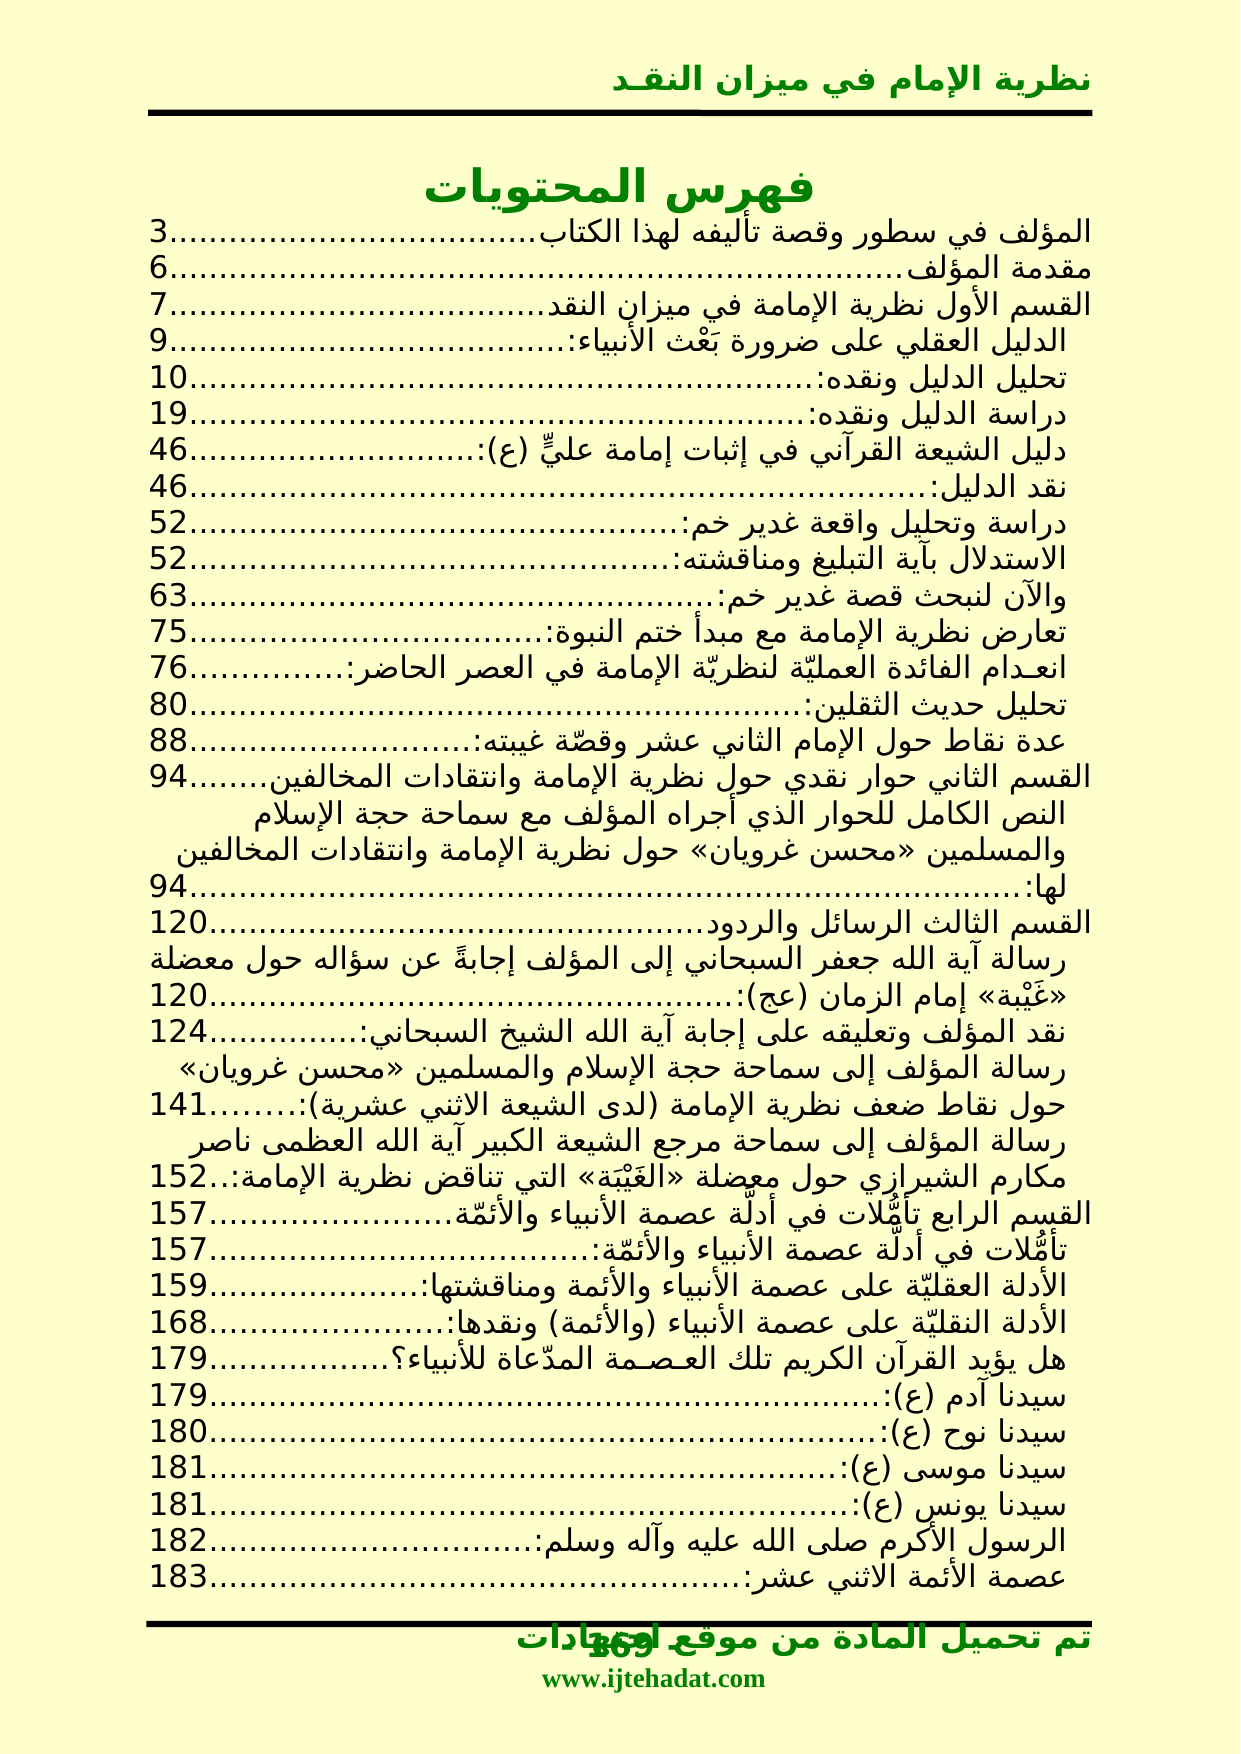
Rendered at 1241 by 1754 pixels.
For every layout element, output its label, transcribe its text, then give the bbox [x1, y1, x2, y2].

text تحليل الدليل ونقده: 10 [148, 359, 1067, 395]
text مقدمة المؤلف 6 [148, 250, 1092, 286]
text رسالة المؤلف إلى سماحة حجة الإسلام والمسلمين «محسن غرويان» حول نقاط ضعف نظرية الإمامة (لدى الشيعة الاثني عشرية): 141 [148, 1050, 1067, 1122]
text المؤلف في سطور وقصة تأليفه لهذا الكتاب 3 [148, 213, 1092, 250]
text الدليل العقلي على ضرورة بَعْث الأنبياء: 9 [148, 323, 1067, 359]
text الأدلة العقليّة على عصمة الأنبياء والأئمة ومناقشتها: 159 [148, 1268, 1067, 1304]
text انعـدام الفائدة العمليّة لنظريّة الإمامة في العصر الحاضر: 76 [148, 650, 1067, 686]
text سيدنا يونس (ع): 181 [148, 1486, 1067, 1522]
text القسم الثالث الرسائل والردود 120 [148, 904, 1092, 941]
text رسالة آية الله جعفر السبحاني إلى المؤلف إجابةً عن سؤاله حول معضلة «غَيْبة» إمام الزمان (عج): 120 [148, 941, 1067, 1013]
text القسم الثاني حوار نقدي حول نظرية الإمامة وانتقادات المخالفين 94 [148, 759, 1092, 795]
text هل يؤيد القرآن الكريم تلك العـصـمة المدّعاة للأنبياء؟ 179 [148, 1341, 1067, 1377]
text دليل الشيعة القرآني في إثبات إمامة عليٍّ (ع): 46 [148, 432, 1067, 468]
text فهرس المحتويات [148, 160, 1092, 213]
text دراسة وتحليل واقعة غدير خم: 52 [148, 504, 1067, 541]
text دراسة الدليل ونقده: 19 [148, 395, 1067, 432]
text سيدنا نوح (ع): 180 [148, 1413, 1067, 1449]
text عدة نقاط حول الإمام الثاني عشر وقصّة غيبته: 88 [148, 722, 1067, 759]
text نقد المؤلف وتعليقه على إجابة آية الله الشيخ السبحاني: 124 [148, 1013, 1067, 1050]
text تحليل حديث الثقلين: 80 [148, 686, 1067, 722]
text سيدنا موسى (ع): 181 [148, 1449, 1067, 1486]
text نقد الدليل: 46 [148, 468, 1067, 504]
text سيدنا آدم (ع): 179 [148, 1377, 1067, 1413]
text الرسول الأكرم صلى الله عليه وآله وسلم: 182 [899, 1522, 1067, 1559]
text القسم الأول نظرية الإمامة في ميزان النقد 7 [148, 286, 1092, 323]
text الأدلة النقليّة على عصمة الأنبياء (والأئمة) ونقدها: 168 [148, 1304, 1067, 1341]
text عصمة الأئمة الاثني عشر: 183 [148, 1559, 1067, 1595]
text القسم الرابع تأمُّلات في أدلَّة عصمة الأنبياء والأئمّة 157 [148, 1195, 1092, 1231]
text الرسول الأكرم صلى الله عليه وآله وسلم: 182 [148, 1522, 930, 1559]
text رسالة المؤلف إلى سماحة مرجع الشيعة الكبير آية الله العظمى ناصر مكارم الشيرازي حول معضلة «الغَيْبَة» التي تناقض نظرية الإمامة: 152 [148, 1122, 1067, 1195]
text الاستدلال بآية التبليغ ومناقشته: 52 [148, 541, 1067, 577]
text تعارض نظرية الإمامة مع مبدأ ختم النبوة: 75 [148, 613, 1067, 650]
text والآن لنبحث قصة غدير خم: 63 [148, 577, 1067, 613]
text النص الكامل للحوار الذي أجراه المؤلف مع سماحة حجة الإسلام والمسلمين «محسن غرويان» حول نظرية الإمامة وانتقادات المخالفين لها: 94 [148, 795, 1067, 904]
text تأمُّلات في أدلَّة عصمة الأنبياء والأئمّة: 157 [148, 1231, 1067, 1268]
